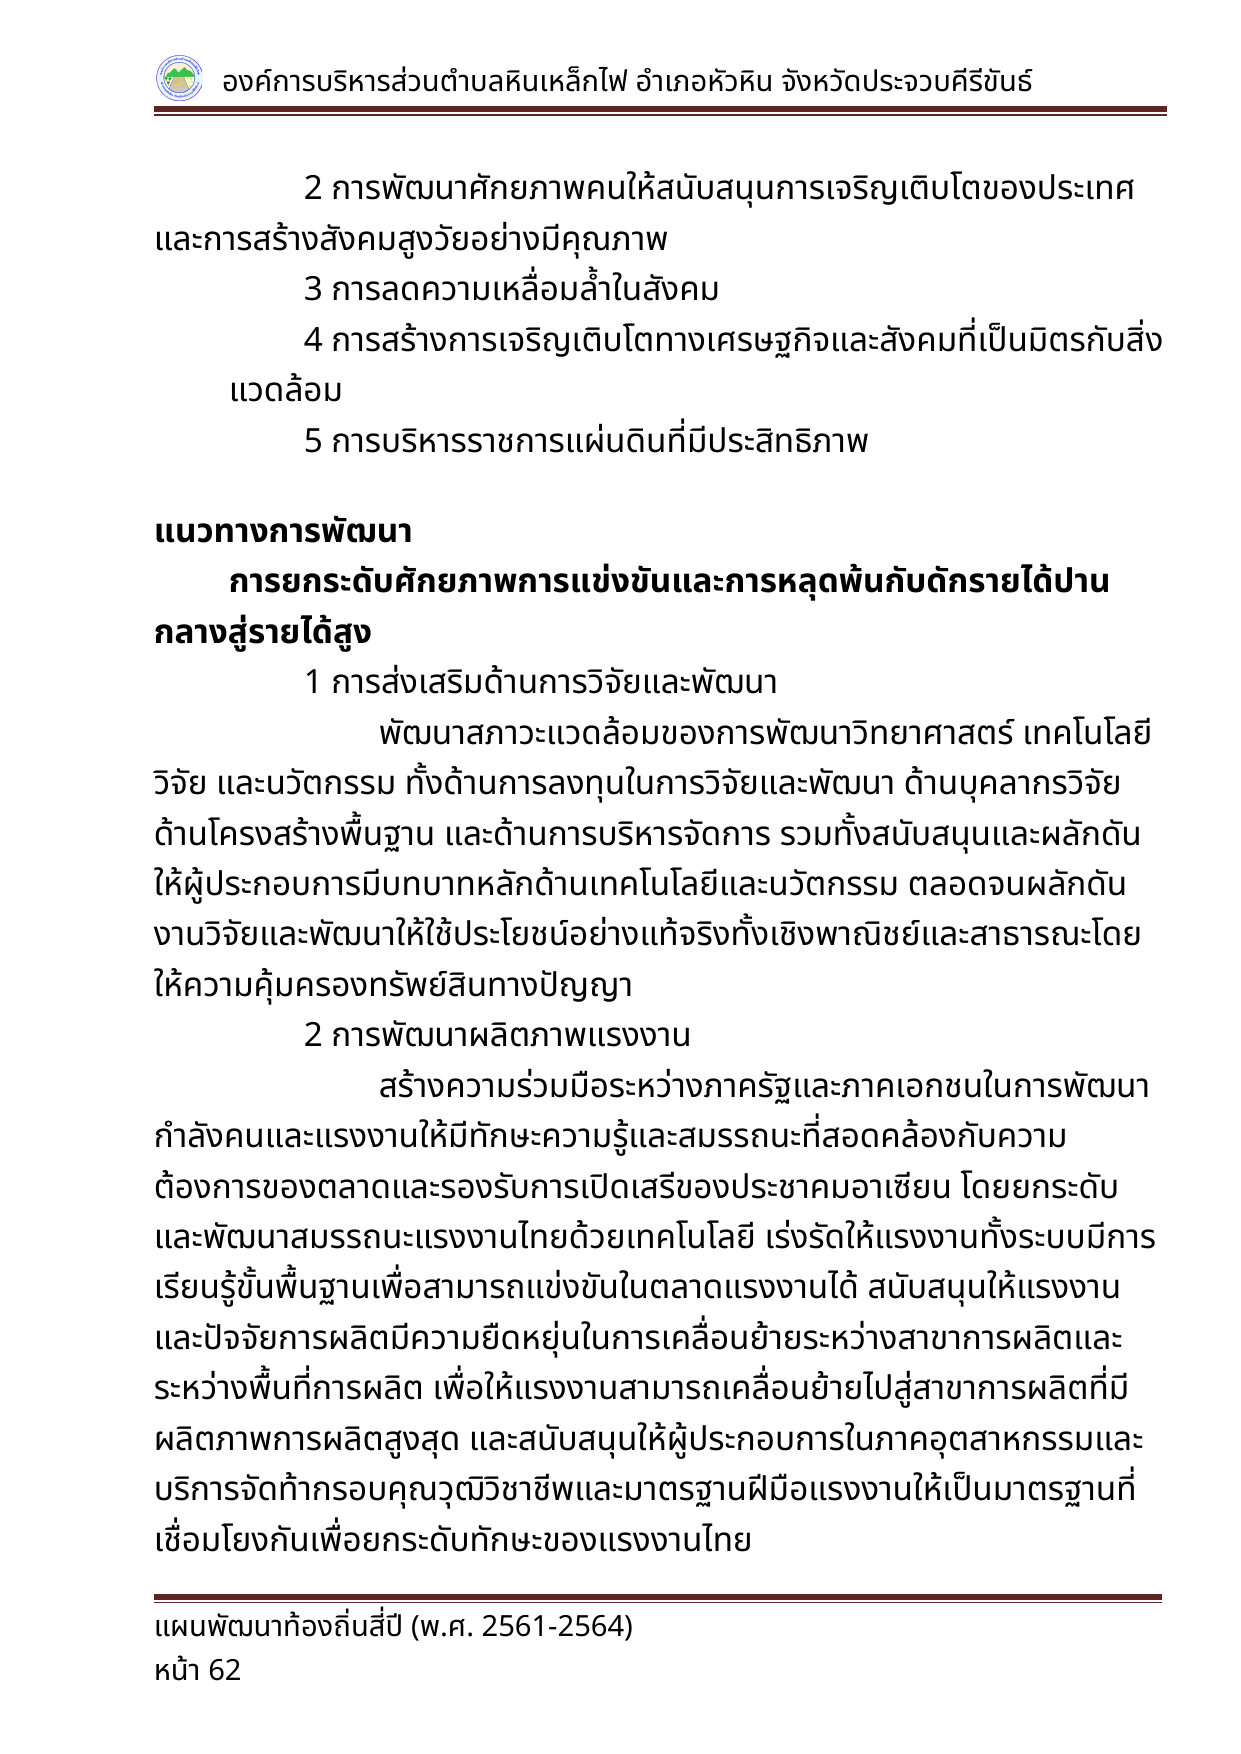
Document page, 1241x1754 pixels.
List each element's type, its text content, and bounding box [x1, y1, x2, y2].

text พัฒนาสภาวะแวดล้อมของการพัฒนาวิทยาศาสตร์ เทคโนโลยี วิจัย และนวัตกรรม ทั้งด้านการลงทุนในการวิจัยและพัฒนา ด้านบุคลากรวิจัย ด้านโครงสร้างพื้นฐาน และด้านการบริหารจัดการ รวมทั้งสนับสนุนและผลักดันให้ผู้ประกอบการมีบทบาทหลักด้านเทคโนโลยีและนวัตกรรม ตลอดจนผลักดันงานวิจัยและพัฒนาให้ใช้ประโยชน์อย่างแท้จริงทั้งเชิงพาณิชย์และสาธารณะโดยให้ความคุ้มครองทรัพย์สินทางปัญญา [153, 709, 1167, 1011]
text 5 การบริหารราชการแผ่นดินที่มีประสิทธิภาพ [228, 417, 1167, 467]
text 4 การสร้างการเจริญเติบโตทางเศรษฐกิจและสังคมที่เป็นมิตรกับสิ่งแวดล้อม [228, 316, 1167, 417]
text 2 การพัฒนาผลิตภาพแรงงาน [228, 1011, 1167, 1062]
text 3 การลดความเหลื่อมล้ำในสังคม [228, 265, 1167, 316]
text 2 การพัฒนาศักยภาพคนให้สนับสนุนการเจริญเติบโตของประเทศและการสร้างสังคมสูงวัยอย่างมีคุณภาพ [153, 164, 1167, 265]
text 1 การส่งเสริมด้านการวิจัยและพัฒนา [228, 658, 1167, 709]
text แนวทางการพัฒนา [153, 507, 1167, 557]
text สร้างความร่วมมือระหว่างภาครัฐและภาคเอกชนในการพัฒนากำลังคนและแรงงานให้มีทักษะความรู้และสมรรถนะที่สอดคล้องกับความต้องการของตลาดและรองรับการเปิดเสรีของประชาคมอาเซียน โดยยกระดับและพัฒนาสมรรถนะแรงงานไทยด้วยเทคโนโลยี เร่งรัดให้แรงงานทั้งระบบมีการเรียนรู้ขั้นพื้นฐานเพื่อสามารถแข่งขันในตลาดแรงงานได้ สนับสนุนให้แรงงานและปัจจัยการผลิตมีความยืดหยุ่นในการเคลื่อนย้ายระหว่างสาขาการผลิตและระหว่างพื้นที่การผลิต เพื่อให้แรงงานสามารถเคลื่อนย้ายไปสู่สาขาการผลิตที่มีผลิตภาพการผลิตสูงสุด และสนับสนุนให้ผู้ประกอบการในภาคอุตสาหกรรมและบริการจัดท้ากรอบคุณวุฒิวิชาชีพและมาตรฐานฝีมือแรงงานให้เป็นมาตรฐานที่เชื่อมโยงกันเพื่อยกระดับทักษะของแรงงานไทย [153, 1062, 1167, 1566]
text การยกระดับศักยภาพการแข่งขันและการหลุดพ้นกับดักรายได้ปานกลางสู่รายได้สูง [153, 557, 1167, 658]
picture [155, 52, 203, 100]
